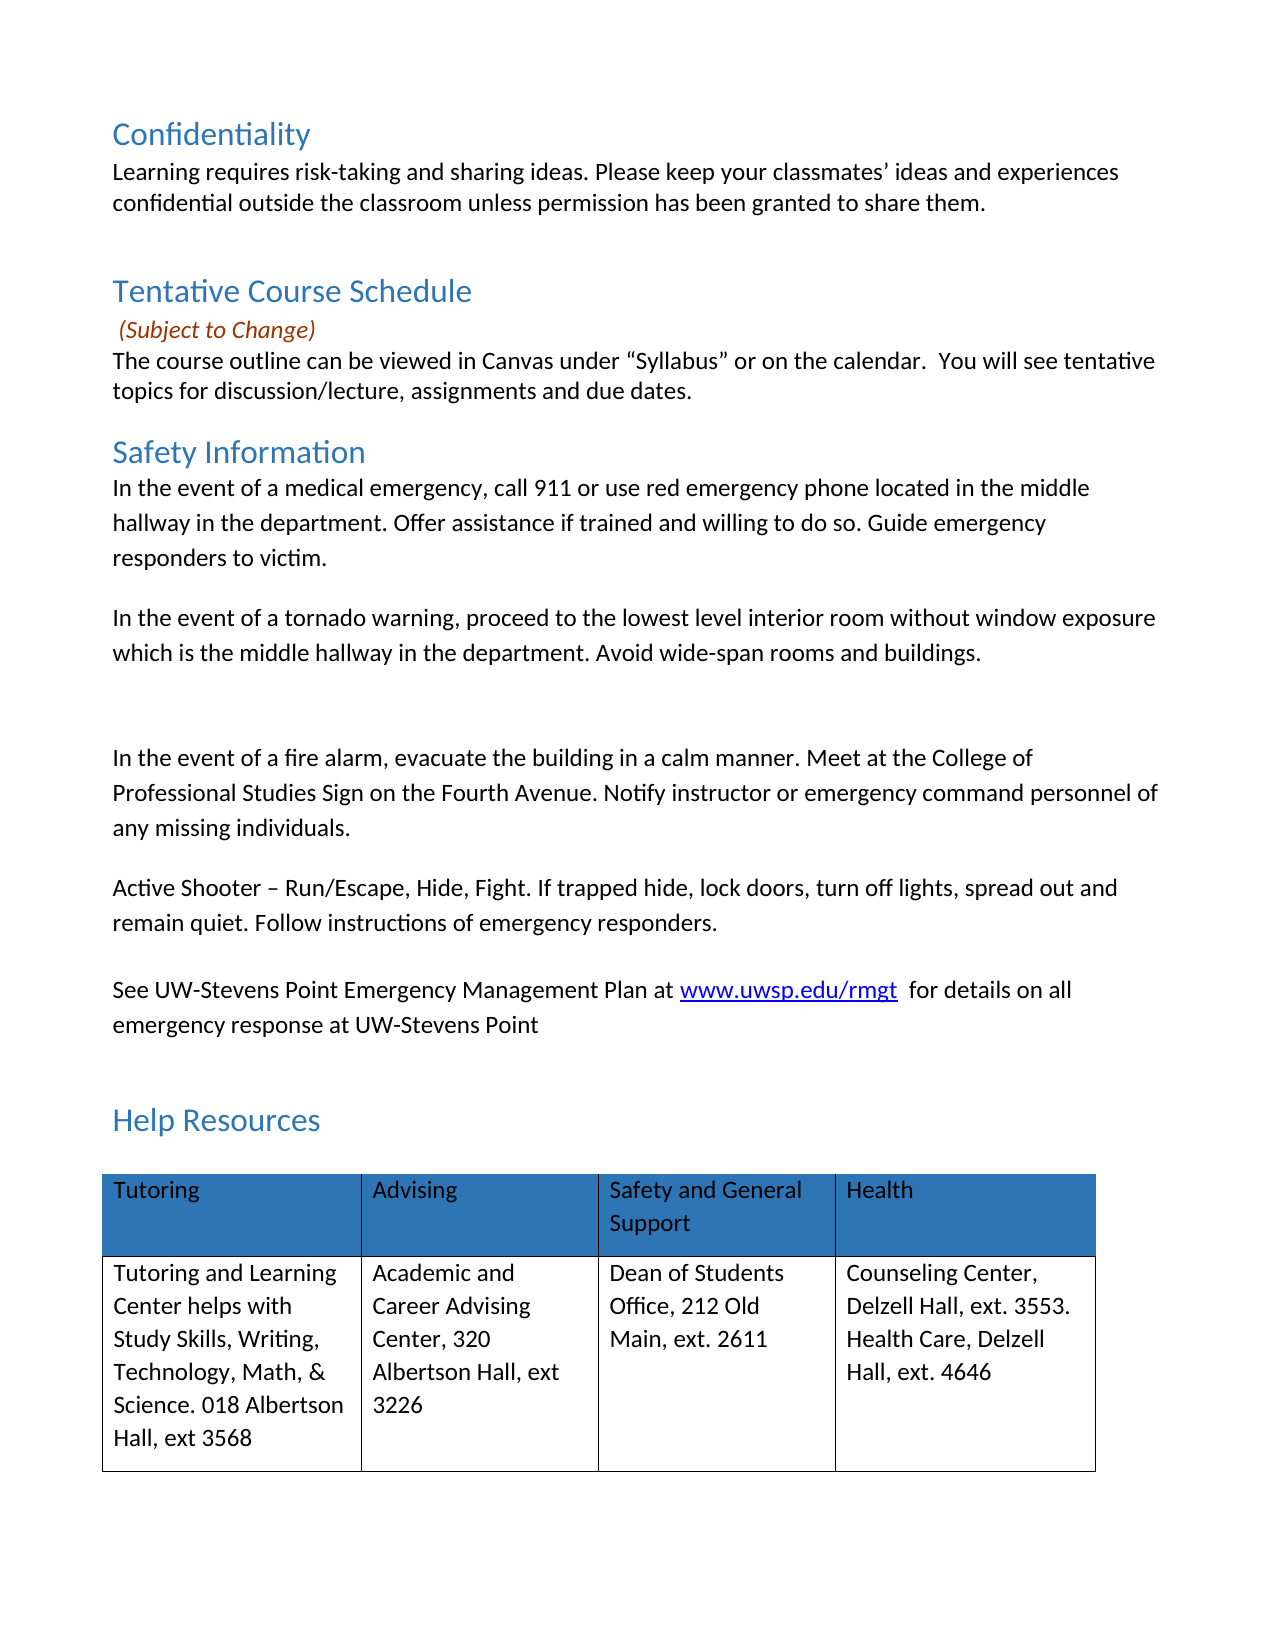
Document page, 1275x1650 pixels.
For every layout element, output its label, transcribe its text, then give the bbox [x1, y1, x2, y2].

table_cell Counseling Center, Delzell Hall, ext. 3553. Health Care, Delzell Hall, ext. 4646 [836, 1257, 1095, 1471]
table_header Tutoring [102, 1174, 361, 1256]
text See UW-Stevens Point Emergency Management Plan at www.uwsp.edu/rmgt for details on all emergency response at UW-Stevens Point [112, 974, 1162, 1039]
subtitle Confidentiality [112, 112, 1162, 153]
table_header Safety and General Support [599, 1174, 835, 1256]
text In the event of a medical emergency, call 911 or use red emergency phone located in the middle hallway in the department. Offer assistance if trained and willing to do so. Guide emergency responders to victim. [112, 472, 1162, 572]
text In the event of a fire alarm, evacuate the building in a calm manner. Meet at the College of Professional Studies Sign on the Fourth Avenue. Notify instructor or emergency command personnel of any missing individuals. [112, 742, 1162, 842]
table_header Health [836, 1174, 1096, 1256]
table_cell Dean of Students Office, 212 Old Main, ext. 2611 [599, 1257, 835, 1471]
text In the event of a tornado warning, proceed to the lowest level interior room without window exposure which is the middle hallway in the department. Avoid wide-span rooms and buildings. [112, 602, 1162, 667]
table_cell Tutoring and Learning Center helps with Study Skills, Writing, Technology, Math, & Science. 018 Albertson Hall, ext 3568 [103, 1257, 361, 1471]
table_cell Academic and Career Advising Center, 320 Albertson Hall, ext 3226 [362, 1257, 598, 1471]
subtitle Safety Information [112, 431, 1162, 472]
subtitle Tentative Course Schedule [112, 271, 1162, 311]
text Active Shooter – Run/Escape, Hide, Fight. If trapped hide, lock doors, turn off lights, spread out and remain quiet. Follow instructions of emergency responders. [112, 872, 1162, 937]
text Learning requires risk-taking and sharing ideas. Please keep your classmates’ ideas and experiences confidential outside the classroom unless permission has been granted to share them. [112, 156, 1162, 217]
subtitle Help Resources [112, 1099, 1162, 1140]
text The course outline can be viewed in Canvas under “Syllabus” or on the calendar. You will see tentative topics for discussion/lecture, assignments and due dates. [112, 345, 1162, 406]
text (Subject to Change) [112, 314, 1162, 345]
table_header Advising [362, 1174, 598, 1256]
